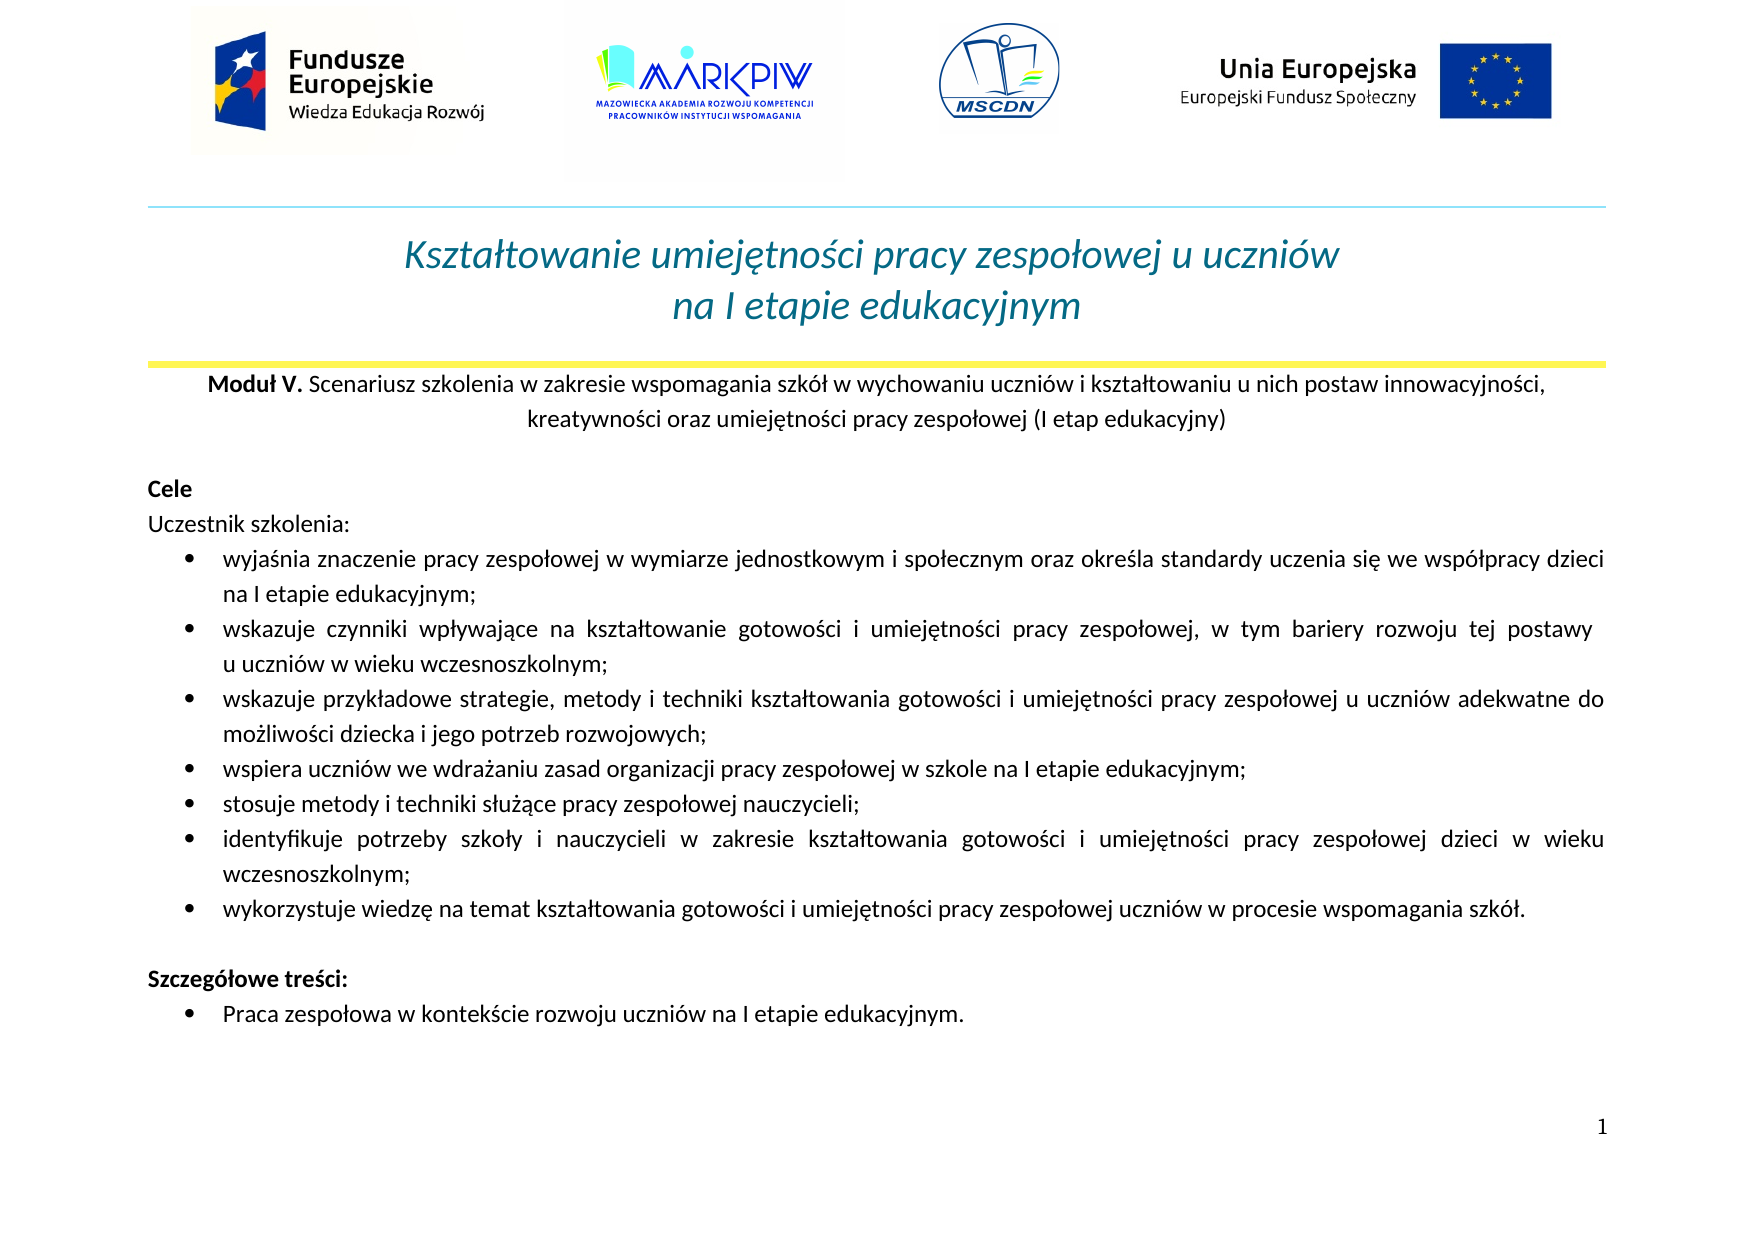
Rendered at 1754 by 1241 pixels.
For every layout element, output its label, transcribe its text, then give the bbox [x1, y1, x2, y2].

text Szczegółowe treści: [148, 963, 1606, 993]
list wskazuje czynniki wpływające na kształtowanie gotowości i umiejętności pracy zespołowej, w tym bariery rozwoju tej postawy u uczniów w wieku wczesnoszkolnym; [185, 613, 1606, 678]
text Moduł V. Scenariusz szkolenia w zakresie wspomagania szkół w wychowaniu uczniów i kształtowaniu u nich postaw innowacyjności, [148, 368, 1606, 398]
text Uczestnik szkolenia: [148, 508, 1606, 538]
picture [190, 6, 508, 155]
list wykorzystuje wiedzę na temat kształtowania gotowości i umiejętności pracy zespołowej uczniów w procesie wspomagania szkół. [185, 893, 1606, 923]
picture [564, 0, 845, 182]
list wspiera uczniów we wdrażaniu zasad organizacji pracy zespołowej w szkole na I etapie edukacyjnym; [185, 753, 1606, 783]
list Praca zespołowa w kontekście rozwoju uczniów na I etapie edukacyjnym. [185, 998, 1606, 1028]
picture [1156, 18, 1575, 143]
text kreatywności oraz umiejętności pracy zespołowej (I etap edukacyjny) [148, 403, 1606, 433]
text Cele [148, 473, 1606, 503]
list identyfikuje potrzeby szkoły i nauczycieli w zakresie kształtowania gotowości i umiejętności pracy zespołowej dzieci w wieku wczesnoszkolnym; [185, 823, 1606, 888]
list wyjaśnia znaczenie pracy zespołowej w wymiarze jednostkowym i społecznym oraz określa standardy uczenia się we współpracy dzieci na I etapie edukacyjnym; [185, 543, 1606, 608]
title Kształtowanie umiejętności pracy zespołowej u uczniów na I etapie edukacyjnym [148, 208, 1606, 361]
list stosuje metody i techniki służące pracy zespołowej nauczycieli; [185, 788, 1606, 818]
list wskazuje przykładowe strategie, metody i techniki kształtowania gotowości i umiejętności pracy zespołowej u uczniów adekwatne do możliwości dziecka i jego potrzeb rozwojowych; [185, 683, 1606, 748]
picture [939, 23, 1060, 134]
